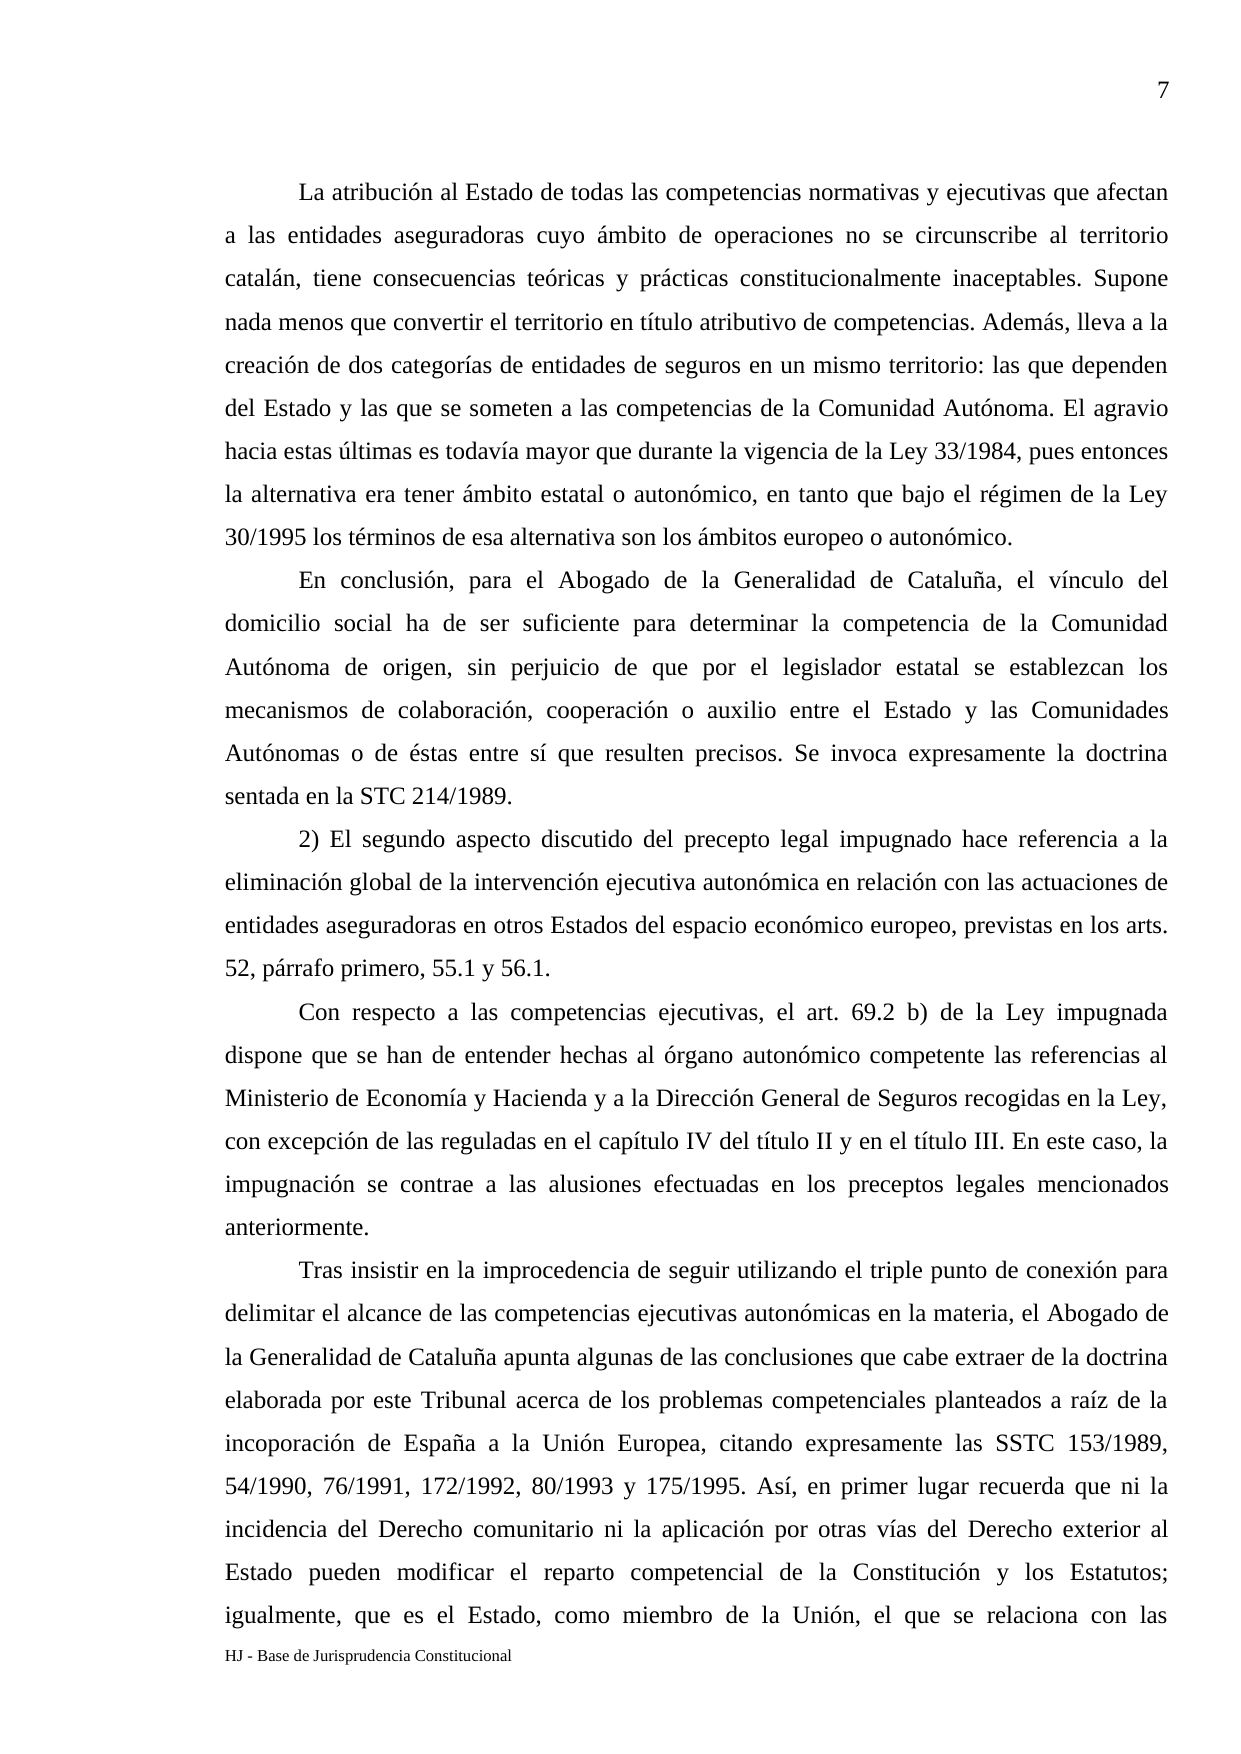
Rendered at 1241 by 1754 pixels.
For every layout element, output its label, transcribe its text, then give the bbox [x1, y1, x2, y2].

text La atribución al Estado de todas las competencias normativas y ejecutivas que afectan a las entidades aseguradoras cuyo ámbito de operaciones no se circunscribe al territorio catalán, tiene consecuencias teóricas y prácticas constitucionalmente inaceptables. Supone nada menos que convertir el territorio en título atributivo de competencias. Además, lleva a la creación de dos categorías de entidades de seguros en un mismo territorio: las que dependen del Estado y las que se someten a las competencias de la Comunidad Autónoma. El agravio hacia estas últimas es todavía mayor que durante la vigencia de la Ley 33/1984, pues entonces la alternativa era tener ámbito estatal o autonómico, en tanto que bajo el régimen de la Ley 30/1995 los términos de esa alternativa son los ámbitos europeo o autonómico. [224, 177, 1169, 551]
text Con respecto a las competencias ejecutivas, el art. 69.2 b) de la Ley impugnada dispone que se han de entender hechas al órgano autonómico competente las referencias al Ministerio de Economía y Hacienda y a la Dirección General de Seguros recogidas en la Ley, con excepción de las reguladas en el capítulo IV del título II y en el título III. En este caso, la impugnación se contrae a las alusiones efectuadas en los preceptos legales mencionados anteriormente. [224, 997, 1169, 1241]
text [224, 1255, 1169, 1629]
text En conclusión, para el Abogado de la Generalidad de Cataluña, el vínculo del domicilio social ha de ser suficiente para determinar la competencia de la Comunidad Autónoma de origen, sin perjuicio de que por el legislador estatal se establezcan los mecanismos de colaboración, cooperación o auxilio entre el Estado y las Comunidades Autónomas o de éstas entre sí que resulten precisos. Se invoca expresamente la doctrina sentada en la STC 214/1989. [224, 565, 1169, 810]
text 2) El segundo aspecto discutido del precepto legal impugnado hace referencia a la eliminación global de la intervención ejecutiva autonómica en relación con las actuaciones de entidades aseguradoras en otros Estados del espacio económico europeo, previstas en los arts. 52, párrafo primero, 55.1 y 56.1. [224, 824, 1169, 982]
